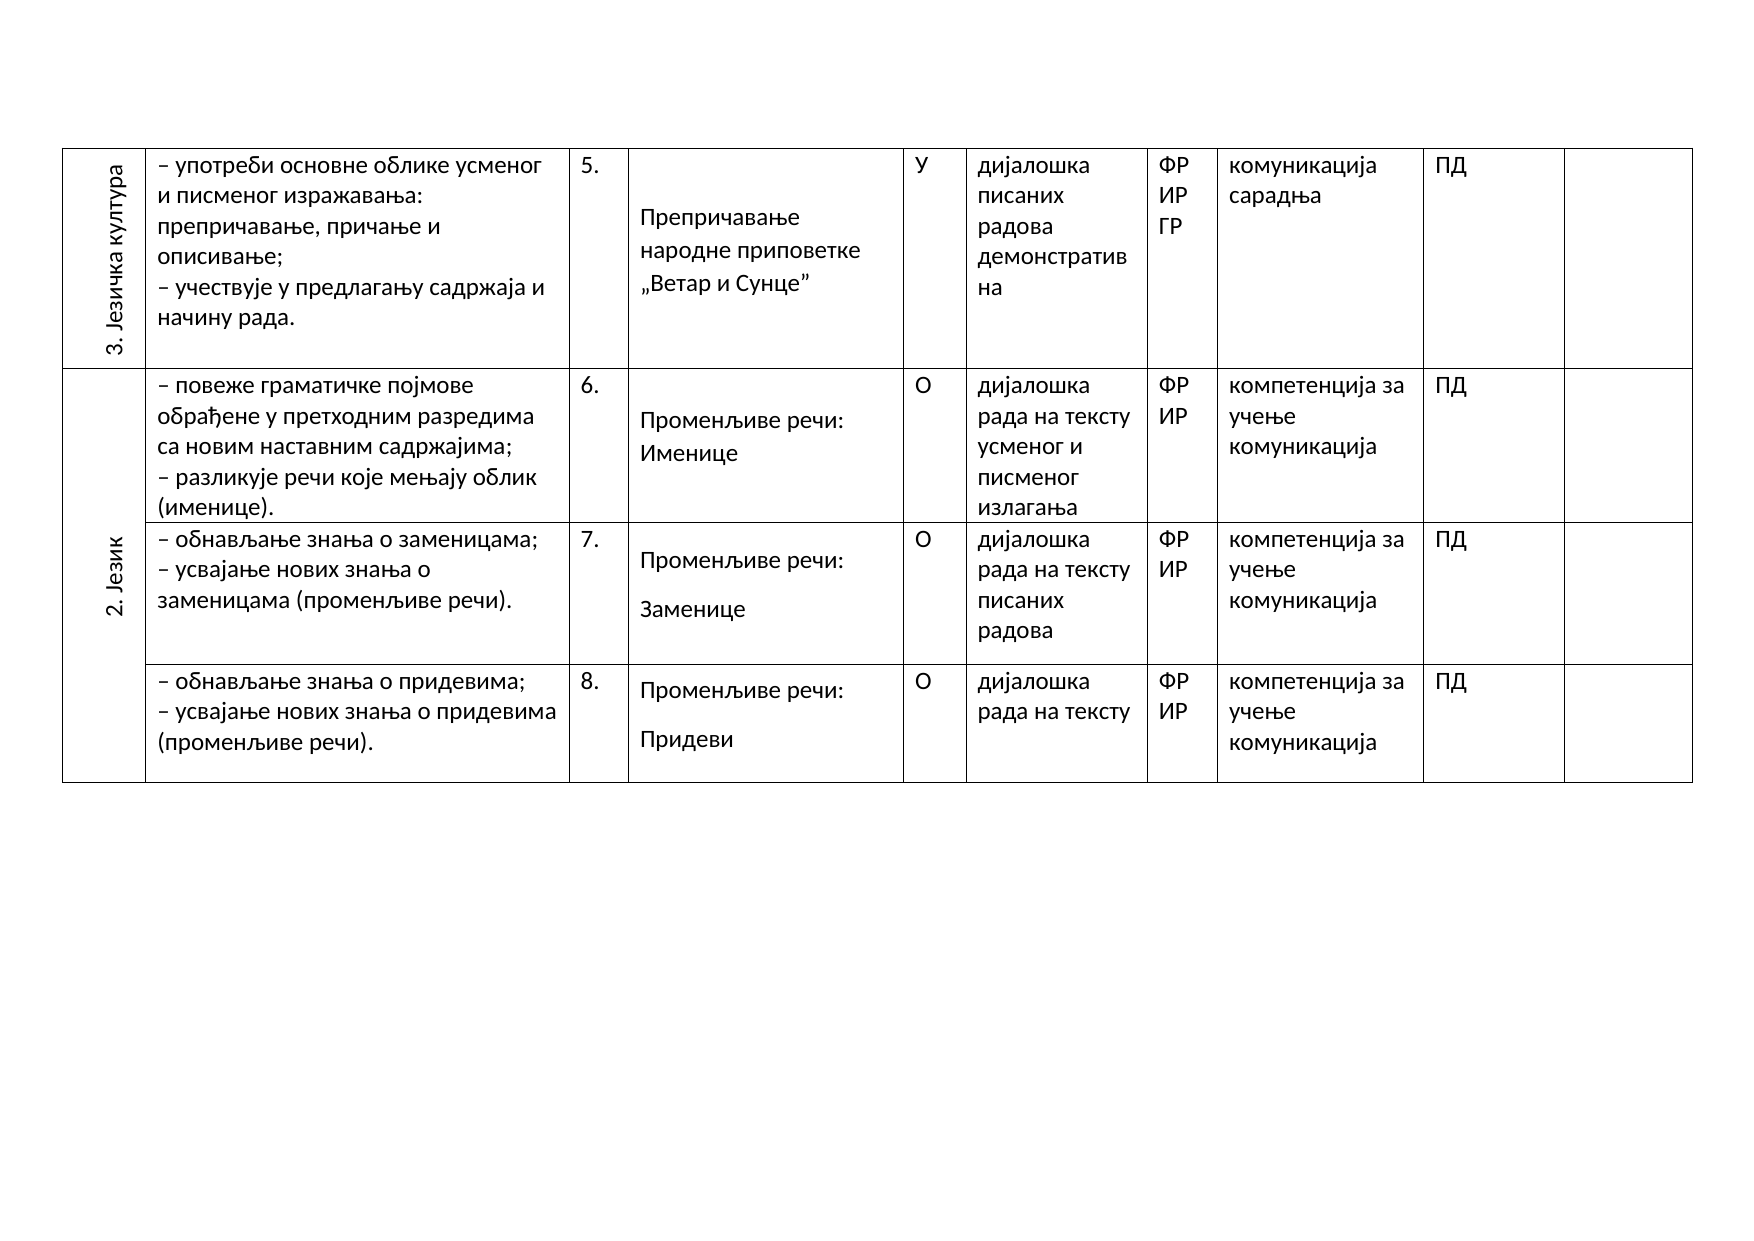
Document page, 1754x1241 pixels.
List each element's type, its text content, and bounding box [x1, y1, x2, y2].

table_cell О [904, 665, 966, 782]
table_cell 8. [570, 665, 628, 782]
table_cell – обнављање знања о заменицама; – усвајање нових знања о заменицама (променљиве речи). [146, 523, 569, 664]
table_cell О [904, 369, 966, 522]
table_cell дијалошка рада на тексту писаних радова [967, 523, 1147, 664]
table_cell компетенција за учење комуникација [1218, 665, 1423, 782]
table_cell ФР ИР [1148, 369, 1217, 522]
table_cell 6. [570, 369, 628, 522]
table_cell ПД [1424, 369, 1564, 522]
table_cell 3. Језичка култура [63, 149, 145, 368]
table_cell – употреби основне облике усменог и писменог изражавања: препричавање, причање и описивање; – учествује у предлагању садржаја и начину рада. [146, 149, 569, 368]
table_cell 7. [570, 523, 628, 664]
table_cell комуникација сарадња [1218, 149, 1423, 368]
table_cell ПД [1424, 149, 1564, 368]
table_cell ПД [1424, 665, 1564, 782]
table_cell дијалошка рада на тексту усменог и писменог излагања [967, 369, 1147, 522]
table_cell ПД [1424, 523, 1564, 664]
table_cell [1565, 369, 1692, 522]
table_cell [1565, 523, 1692, 664]
table_cell О [904, 523, 966, 664]
table_cell ФР ИР [1148, 665, 1217, 782]
table_cell У [904, 149, 966, 368]
table_cell 5. [570, 149, 628, 368]
table_cell ФР ИР [1148, 523, 1217, 664]
table_cell дијалошка рада на тексту [967, 665, 1147, 782]
table_cell дијалошка писаних радова демонстративна [967, 149, 1147, 368]
table_cell ФР ИР ГР [1148, 149, 1217, 368]
table_cell 2. Језик [63, 369, 145, 782]
table_cell – повеже граматичке појмове обрађене у претходним разредима са новим наставним садржајима; – разликује речи које мењају облик (именице). [146, 369, 569, 522]
table_cell Променљиве речи: Придеви [629, 665, 903, 782]
table_cell – обнављање знања о придевима; – усвајање нових знања о придевима (променљиве речи). [146, 665, 569, 782]
table_cell [1565, 665, 1692, 782]
table_cell компетенција за учење комуникација [1218, 369, 1423, 522]
table_cell Променљиве речи: Именице [629, 369, 903, 522]
table_cell компетенција за учење комуникација [1218, 523, 1423, 664]
table_cell Препричавање народне приповетке „Ветар и Сунцеˮ [629, 149, 903, 368]
table_cell [1565, 149, 1692, 368]
table_cell Променљиве речи: Заменице [629, 523, 903, 664]
